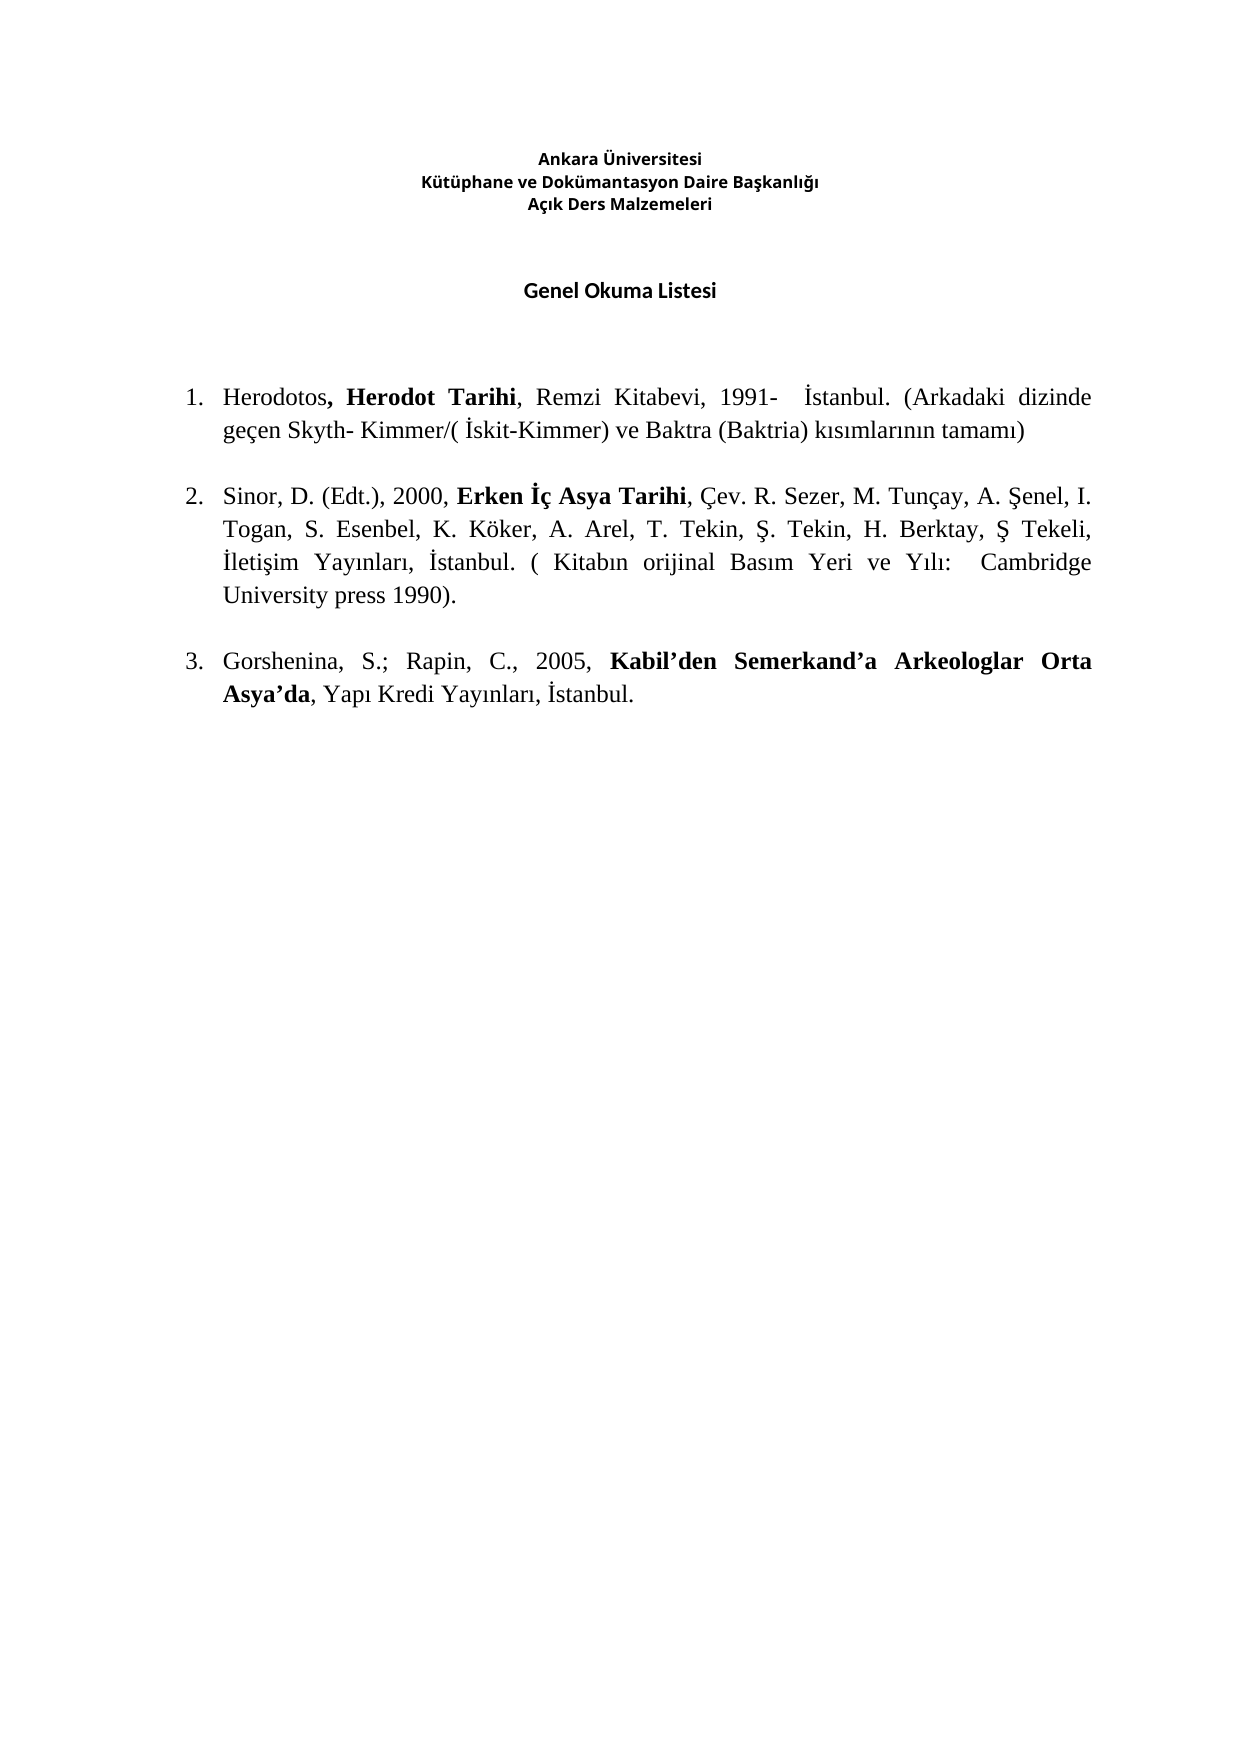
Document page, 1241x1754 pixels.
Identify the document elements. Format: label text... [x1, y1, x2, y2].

text Ankara Üniversitesi Kütüphane ve Dokümantasyon Daire Başkanlığı [148, 148, 1093, 193]
text Açık Ders Malzemeleri [148, 193, 1093, 216]
list Herodotos, Herodot Tarihi, Remzi Kitabevi, 1991- İstanbul. (Arkadaki dizinde geçen Skyth- Kimmer/( İskit-Kimmer) ve Baktra (Baktria) kısımlarının tamamı) [185, 382, 1093, 444]
list Sinor, D. (Edt.), 2000, Erken İç Asya Tarihi, Çev. R. Sezer, M. Tunçay, A. Şenel, I. Togan, S. Esenbel, K. Köker, A. Arel, T. Tekin, Ş. Tekin, H. Berktay, Ş Tekeli, İletişim Yayınları, İstanbul. ( Kitabın orijinal Basım Yeri ve Yılı: Cambridge University press 1990). [185, 481, 1093, 609]
text Genel Okuma Listesi [148, 276, 1093, 304]
list Gorshenina, S.; Rapin, C., 2005, Kabil’den Semerkand’a Arkeologlar Orta Asya’da, Yapı Kredi Yayınları, İstanbul. [185, 646, 1093, 708]
